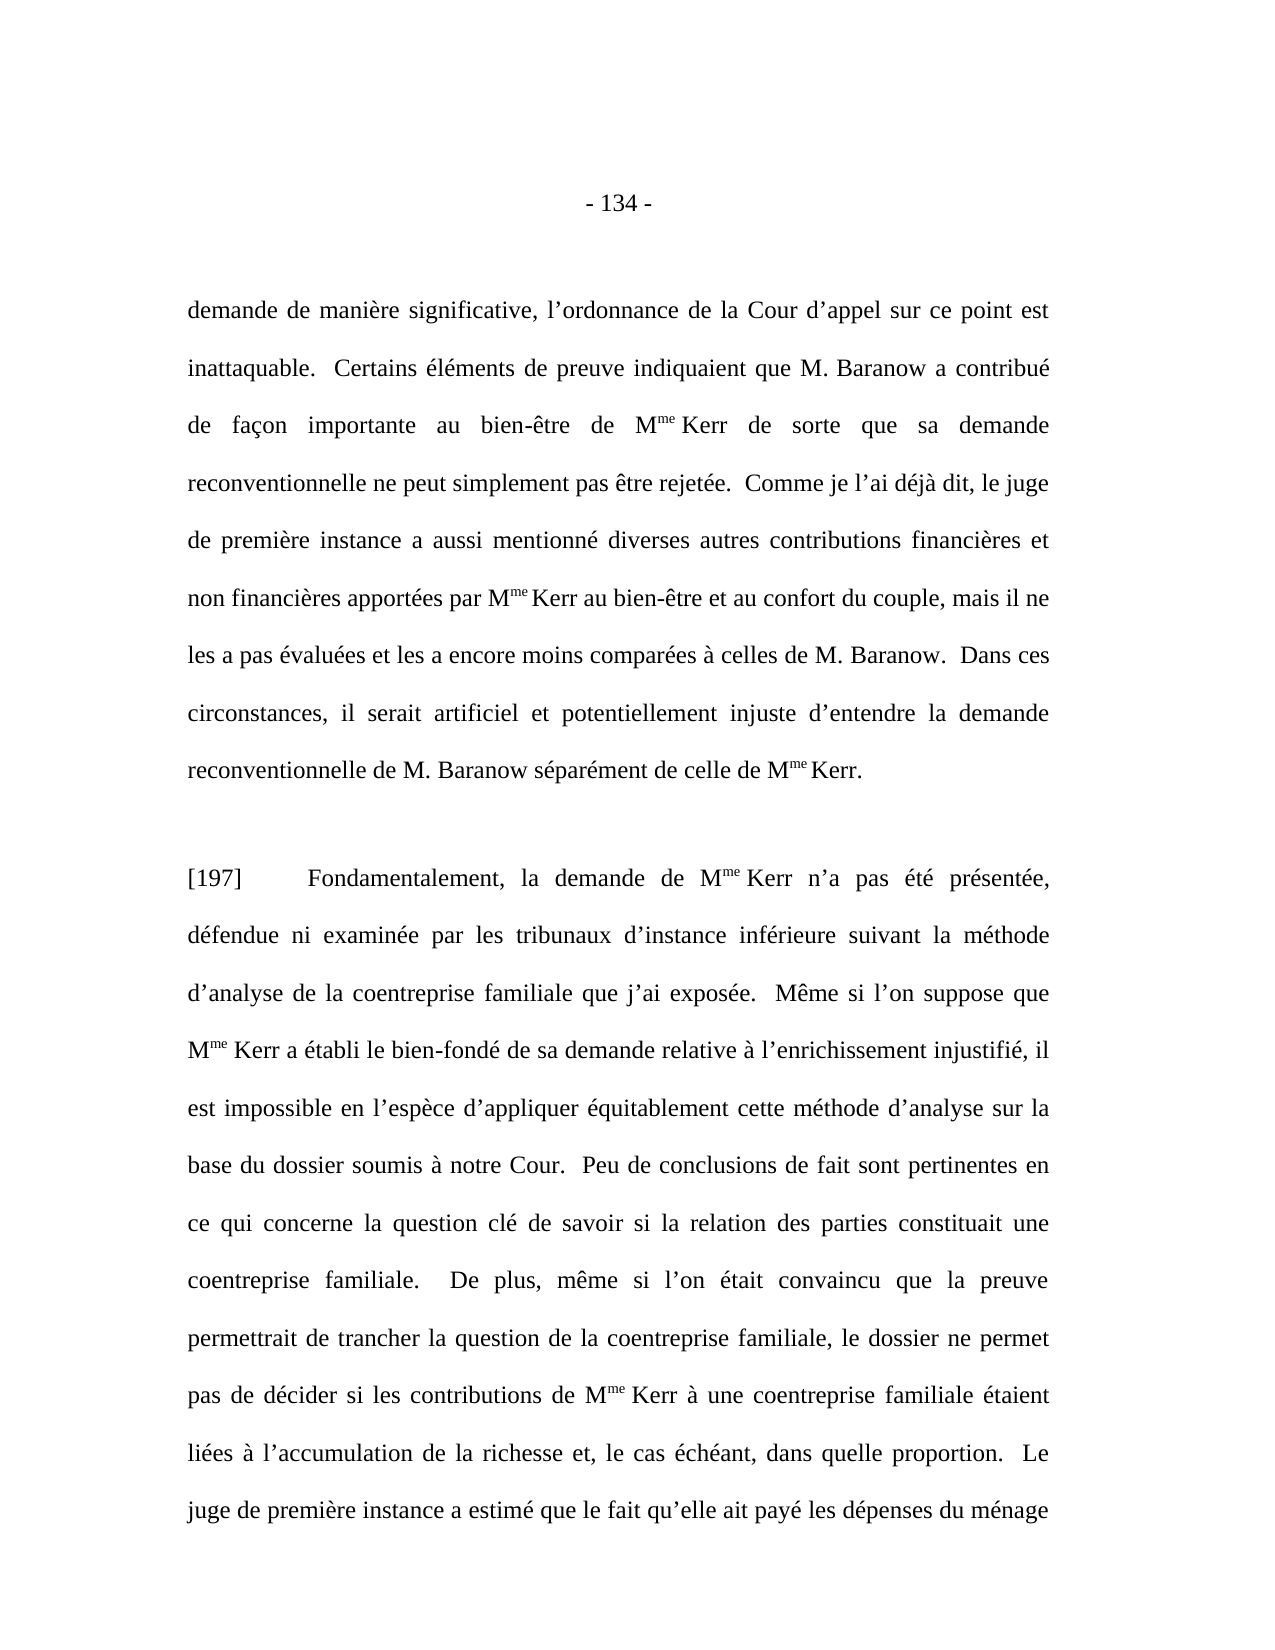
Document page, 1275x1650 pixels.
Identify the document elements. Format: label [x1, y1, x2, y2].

text [187, 863, 1050, 1524]
text [187, 295, 1050, 784]
